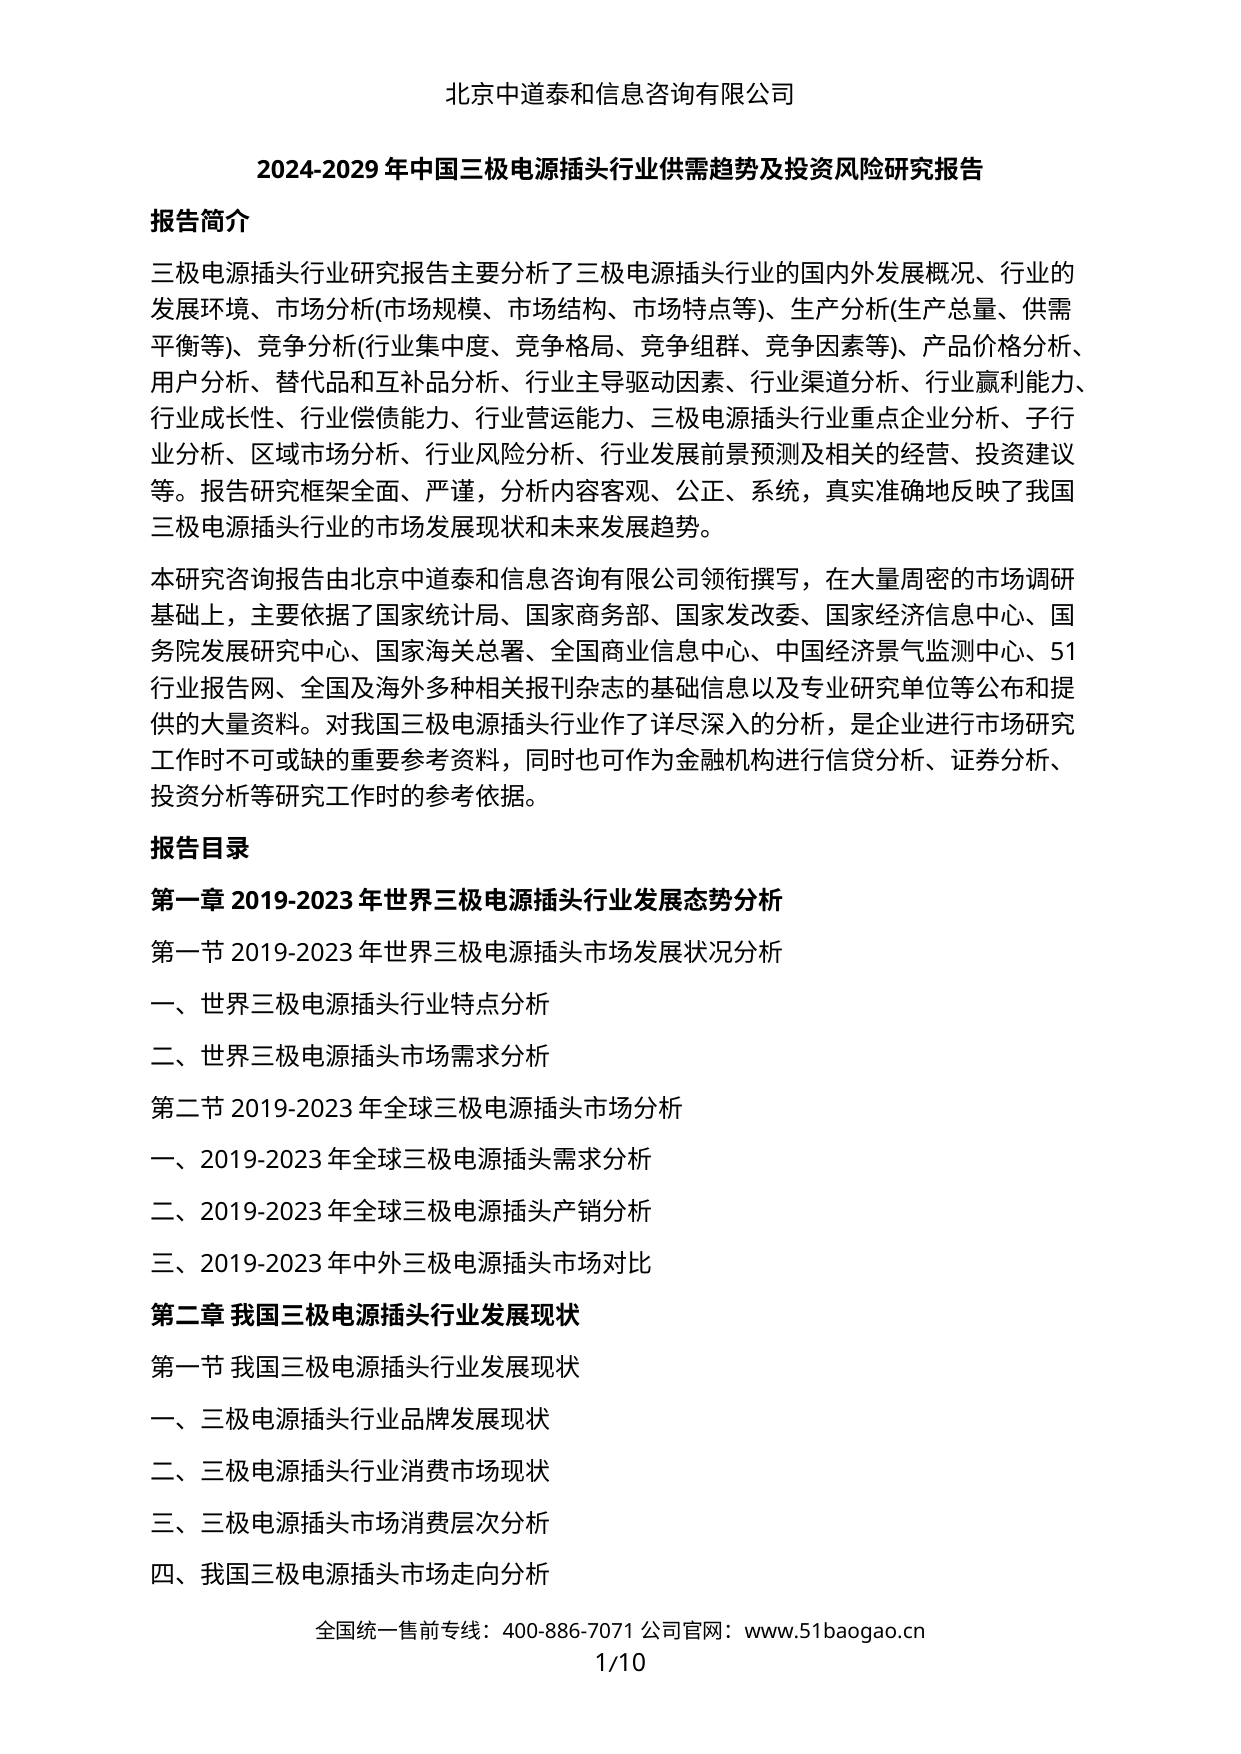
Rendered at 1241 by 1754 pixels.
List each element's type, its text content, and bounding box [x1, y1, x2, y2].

text 第一章 2019-2023年世界三极电源插头行业发展态势分析 [150, 881, 1090, 917]
text 报告目录 [150, 829, 1090, 865]
text 一、三极电源插头行业品牌发展现状 [150, 1399, 1090, 1436]
text 二、三极电源插头行业消费市场现状 [150, 1451, 1090, 1487]
text 第一节 我国三极电源插头行业发展现状 [150, 1347, 1090, 1384]
text 三极电源插头行业研究报告主要分析了三极电源插头行业的国内外发展概况、行业的发展环境、市场分析(市场规模、市场结构、市场特点等)、生产分析(生产总量、供需平衡等)、竞争分析(行业集中度、竞争格局、竞争组群、竞争因素等)、产品价格分析、用户分析、替代品和互补品分析、行业主导驱动因素、行业渠道分析、行业赢利能力、行业成长性、行业偿债能力、行业营运能力、三极电源插头行业重点企业分析、子行业分析、区域市场分析、行业风险分析、行业发展前景预测及相关的经营、投资建议等。报告研究框架全面、严谨，分析内容客观、公正、系统，真实准确地反映了我国三极电源插头行业的市场发展现状和未来发展趋势。 [150, 254, 1090, 544]
text 一、世界三极电源插头行业特点分析 [150, 984, 1090, 1021]
text 四、我国三极电源插头市场走向分析 [150, 1555, 1090, 1591]
text 二、2019-2023年全球三极电源插头产销分析 [150, 1192, 1090, 1228]
text 三、三极电源插头市场消费层次分析 [150, 1503, 1090, 1539]
text 一、2019-2023年全球三极电源插头需求分析 [150, 1140, 1090, 1176]
text 三、2019-2023年中外三极电源插头市场对比 [150, 1244, 1090, 1280]
text 第二章 我国三极电源插头行业发展现状 [150, 1296, 1090, 1332]
text 2024-2029年中国三极电源插头行业供需趋势及投资风险研究报告 [150, 150, 1090, 186]
text 第一节 2019-2023年世界三极电源插头市场发展状况分析 [150, 932, 1090, 969]
text 二、世界三极电源插头市场需求分析 [150, 1036, 1090, 1072]
text 本研究咨询报告由北京中道泰和信息咨询有限公司领衔撰写，在大量周密的市场调研基础上，主要依据了国家统计局、国家商务部、国家发改委、国家经济信息中心、国务院发展研究中心、国家海关总署、全国商业信息中心、中国经济景气监测中心、51行业报告网、全国及海外多种相关报刊杂志的基础信息以及专业研究单位等公布和提供的大量资料。对我国三极电源插头行业作了详尽深入的分析，是企业进行市场研究工作时不可或缺的重要参考资料，同时也可作为金融机构进行信贷分析、证券分析、投资分析等研究工作时的参考依据。 [150, 559, 1090, 813]
text 第二节 2019-2023年全球三极电源插头市场分析 [150, 1088, 1090, 1124]
text 报告简介 [150, 202, 1090, 238]
